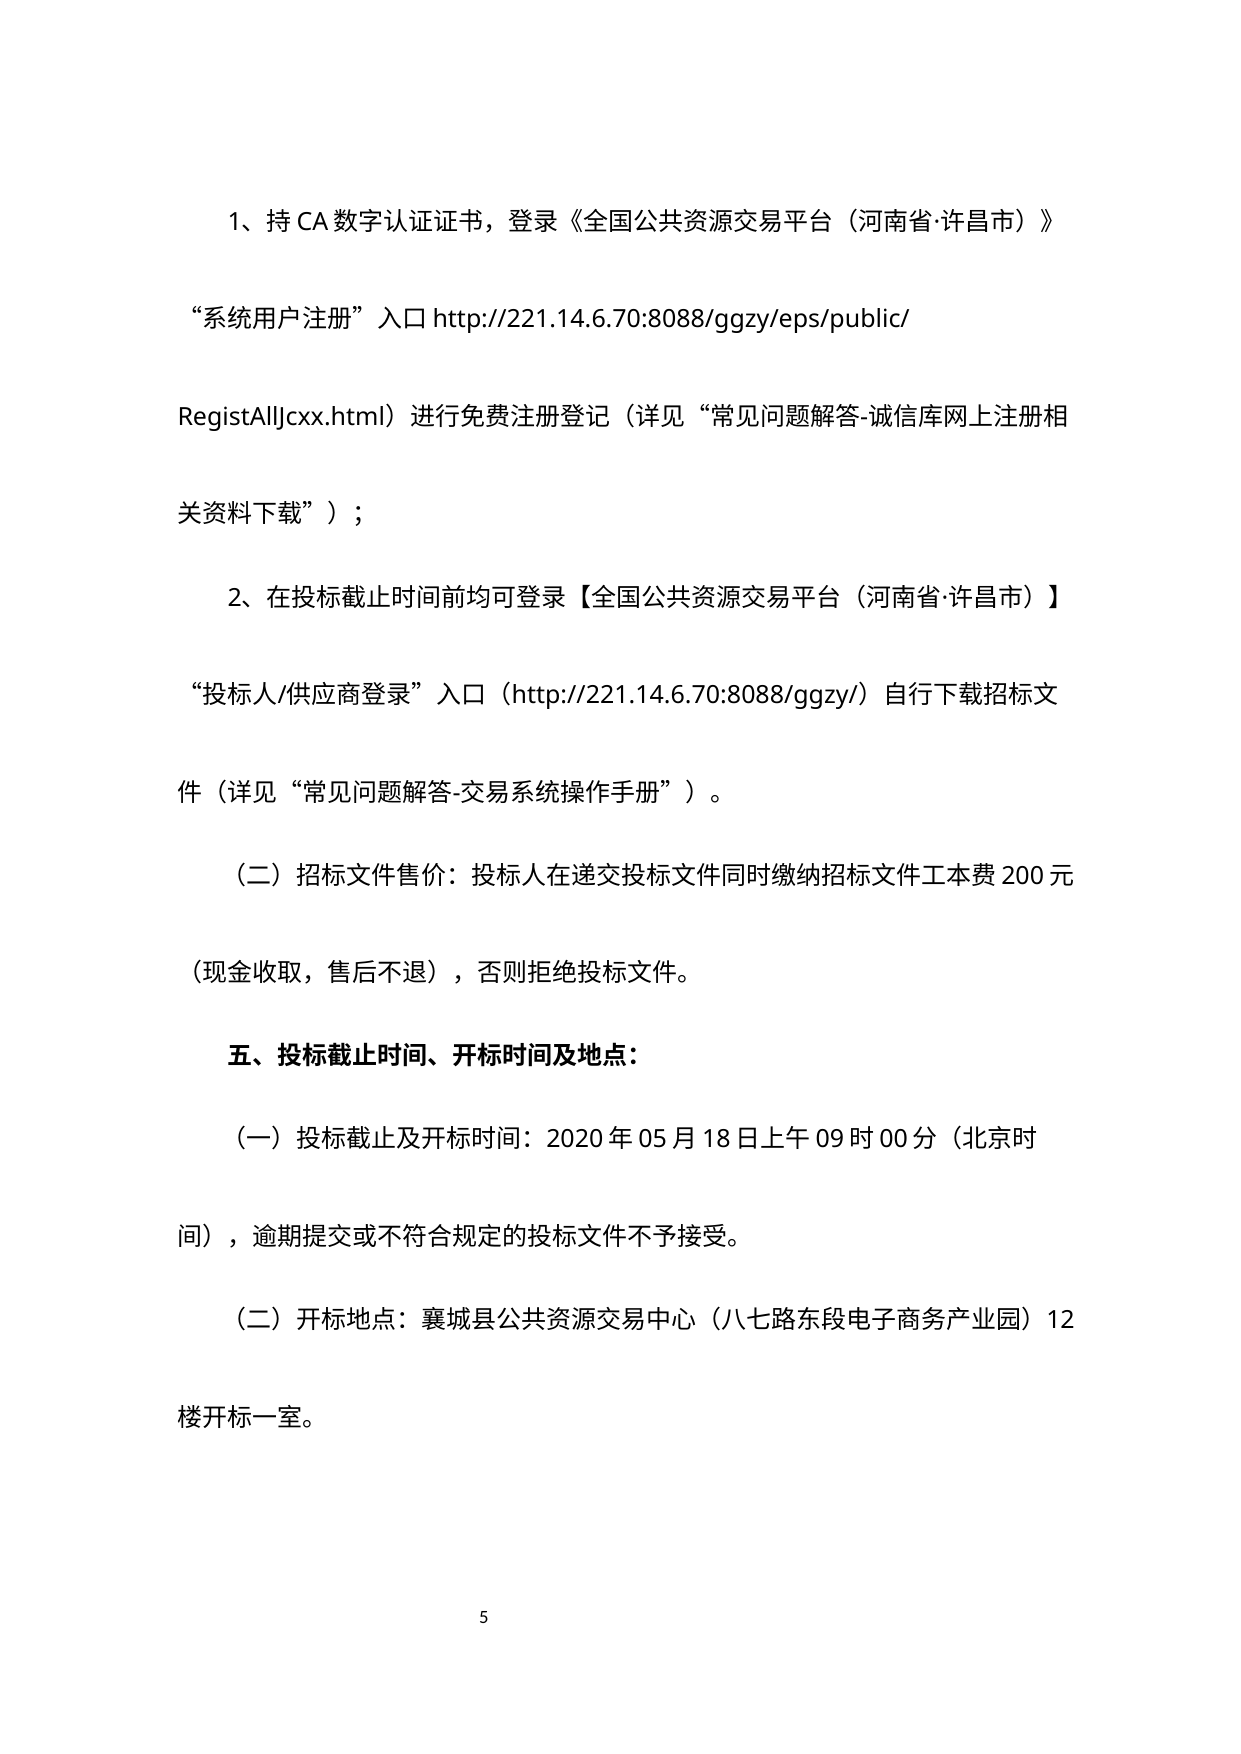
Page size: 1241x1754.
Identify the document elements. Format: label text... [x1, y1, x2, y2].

text （二）开标地点：襄城县公共资源交易中心（八七路东段电子商务产业园）12楼开标一室。 [177, 1285, 1081, 1448]
text 1、持CA数字认证证书，登录《全国公共资源交易平台（河南省·许昌市）》“系统用户注册”入口http://221.14.6.70:8088/ggzy/eps/public/RegistAllJcxx.html）进行免费注册登记（详见“常见问题解答-诚信库网上注册相关资料下载”）； [177, 187, 1081, 544]
text （二）招标文件售价：投标人在递交投标文件同时缴纳招标文件工本费200元（现金收取，售后不退），否则拒绝投标文件。 [177, 841, 1081, 1003]
text （一）投标截止及开标时间：2020年05月18日上午09时00分（北京时间），逾期提交或不符合规定的投标文件不予接受。 [177, 1104, 1081, 1267]
text 2、在投标截止时间前均可登录【全国公共资源交易平台（河南省·许昌市）】“投标人/供应商登录”入口（http://221.14.6.70:8088/ggzy/）自行下载招标文件（详见“常见问题解答-交易系统操作手册”）。 [177, 563, 1081, 823]
text 五、投标截止时间、开标时间及地点： [177, 1021, 1081, 1086]
